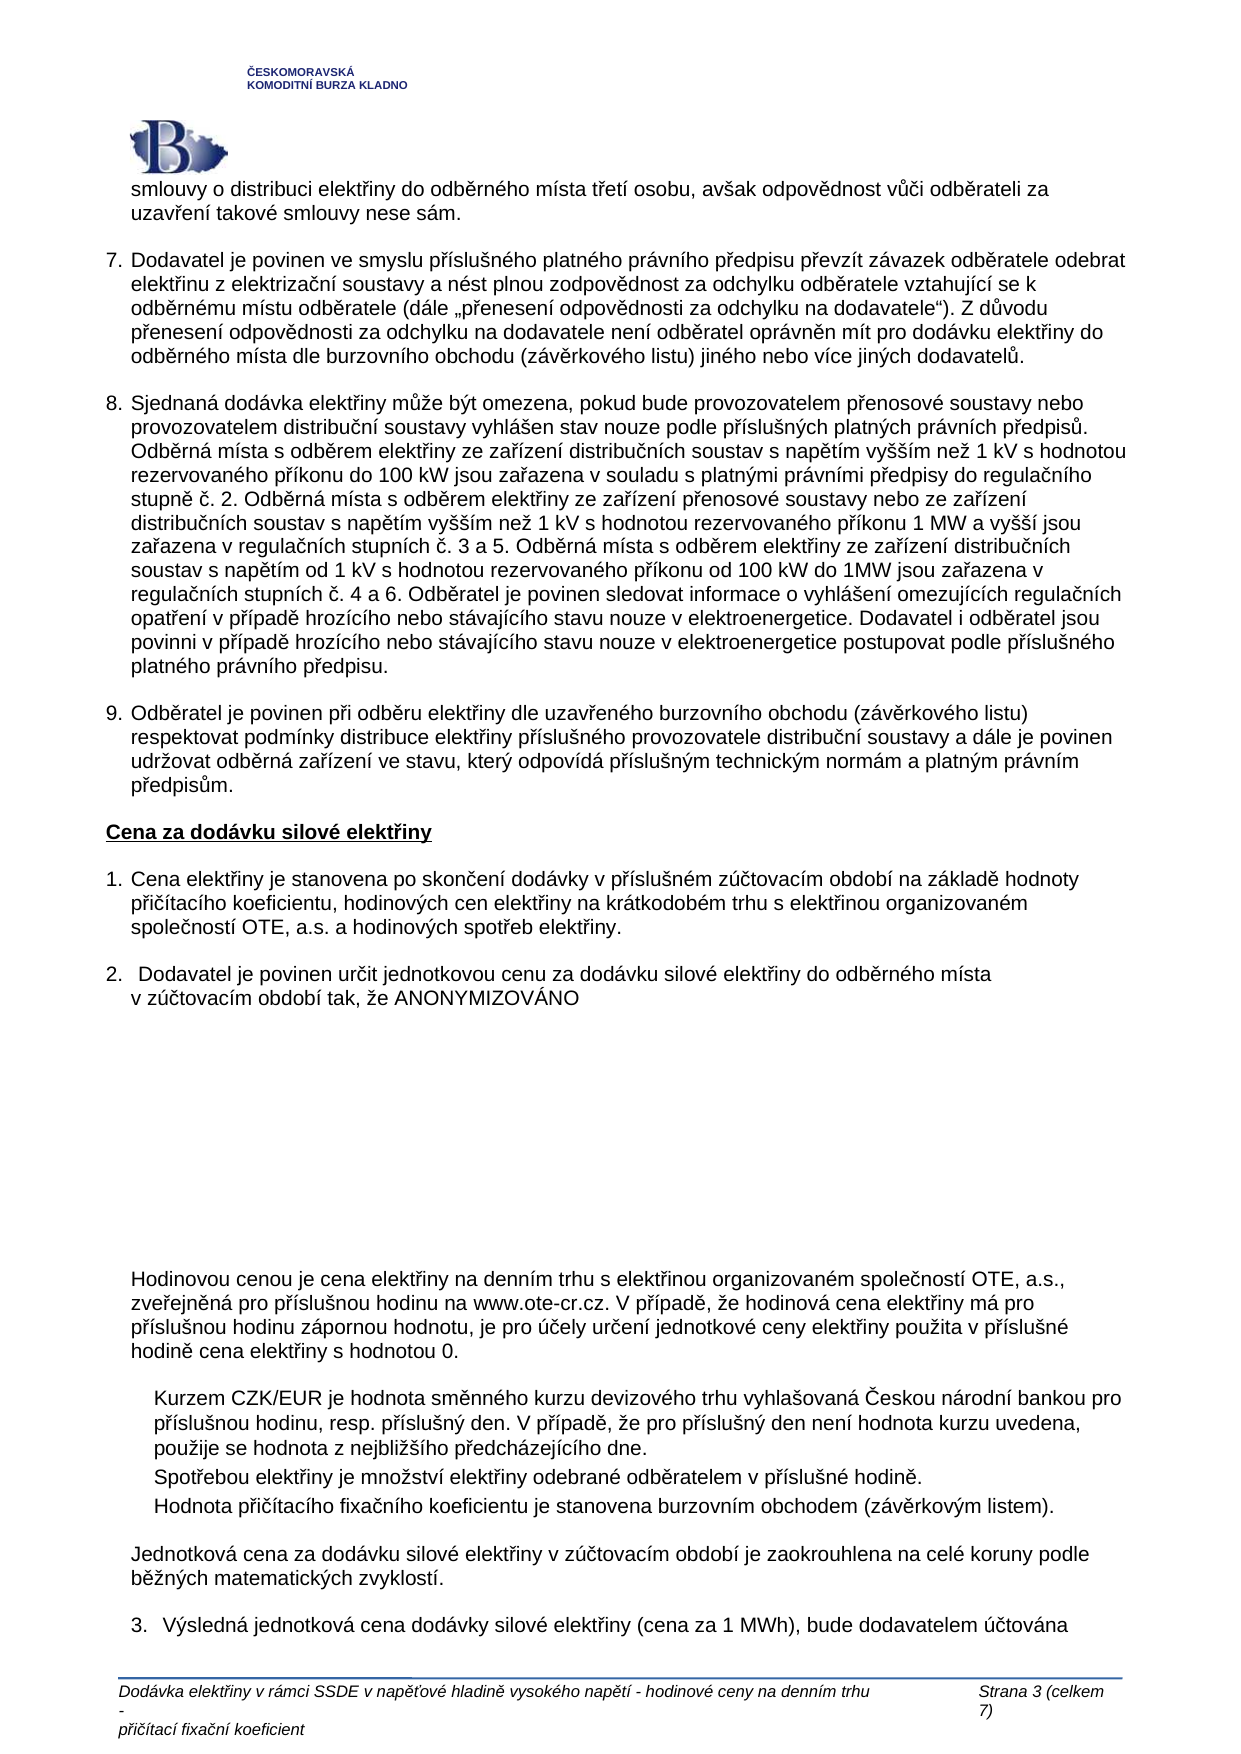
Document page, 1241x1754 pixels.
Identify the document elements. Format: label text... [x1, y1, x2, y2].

text Kurzem CZK/EUR je hodnota směnného kurzu devizového trhu vyhlašovaná Českou národní bankou pro příslušnou hodinu, resp. příslušný den. V případě, že pro příslušný den není hodnota kurzu uvedena, použije se hodnota z nejbližšího předcházejícího dne. [153, 1385, 1134, 1459]
list Sjednaná dodávka elektřiny může být omezena, pokud bude provozovatelem přenosové soustavy nebo provozovatelem distribuční soustavy vyhlášen stav nouze podle příslušných platných právních předpisů. Odběrná místa s odběrem elektřiny ze zařízení distribučních soustav s napětím vyšším než 1 kV s hodnotou rezervovaného příkonu do 100 kW jsou zařazena v souladu s platnými právními předpisy do regulačního stupně č. 2. Odběrná místa s odběrem elektřiny ze zařízení přenosové soustavy nebo ze zařízení distribučních soustav s napětím vyšším než 1 kV s hodnotou rezervovaného příkonu 1 MW a vyšší jsou zařazena v regulačních stupních č. 3 a 5. Odběrná místa s odběrem elektřiny ze zařízení distribučních soustav s napětím od 1 kV s hodnotou rezervovaného příkonu od 100 kW do 1MW jsou zařazena v regulačních stupních č. 4 a 6. Odběratel je povinen sledovat informace o vyhlášení omezujících regulačních opatření v případě hrozícího nebo stávajícího stavu nouze v elektroenergetice. Dodavatel i odběratel jsou povinni v případě hrozícího nebo stávajícího stavu nouze v elektroenergetice postupovat podle příslušného platného právního předpisu. [106, 391, 1134, 678]
text Hodinovou cenou je cena elektřiny na denním trhu s elektřinou organizovaném společností OTE, a.s., zveřejněná pro příslušnou hodinu na www.ote-cr.cz. V případě, že hodinová cena elektřiny má pro příslušnou hodinu zápornou hodnotu, je pro účely určení jednotkové ceny elektřiny použita v příslušné hodině cena elektřiny s hodnotou 0. [131, 1267, 1134, 1362]
text Cena za dodávku silové elektřiny [106, 820, 1134, 844]
text Hodnota přičítacího fixačního koeficientu je stanovena burzovním obchodem (závěrkovým listem). [106, 1494, 1134, 1518]
list Dodavatel je povinen ve smyslu příslušného platného právního předpisu převzít závazek odběratele odebrat elektřinu z elektrizační soustavy a nést plnou zodpovědnost za odchylku odběratele vztahující se k odběrnému místu odběratele (dále „přenesení odpovědnosti za odchylku na dodavatele“). Z důvodu přenesení odpovědnosti za odchylku na dodavatele není odběratel oprávněn mít pro dodávku elektřiny do odběrného místa dle burzovního obchodu (závěrkového listu) jiného nebo více jiných dodavatelů. [106, 248, 1134, 368]
text Spotřebou elektřiny je množství elektřiny odebrané odběratelem v příslušné hodině. [106, 1465, 1134, 1489]
text v zúčtovacím období tak, že ANONYMIZOVÁNO [131, 985, 1134, 1009]
text smlouvy o distribuci elektřiny do odběrného místa třetí osobu, avšak odpovědnost vůči odběrateli za uzavření takové smlouvy nese sám. [131, 177, 1134, 225]
list Dodavatel je povinen určit jednotkovou cenu za dodávku silové elektřiny do odběrného místa [106, 961, 1134, 985]
list Odběratel je povinen při odběru elektřiny dle uzavřeného burzovního obchodu (závěrkového listu) respektovat podmínky distribuce elektřiny příslušného provozovatele distribuční soustavy a dále je povinen udržovat odběrná zařízení ve stavu, který odpovídá příslušným technickým normám a platným právním předpisům. [106, 701, 1134, 797]
picture [129, 120, 228, 175]
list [131, 1613, 1134, 1637]
list Cena elektřiny je stanovena po skončení dodávky v příslušném zúčtovacím období na základě hodnoty přičítacího koeficientu, hodinových cen elektřiny na krátkodobém trhu s elektřinou organizovaném společností OTE, a.s. a hodinových spotřeb elektřiny. [106, 867, 1134, 938]
text Jednotková cena za dodávku silové elektřiny v zúčtovacím období je zaokrouhlena na celé koruny podle běžných matematických zvyklostí. [131, 1542, 1134, 1590]
